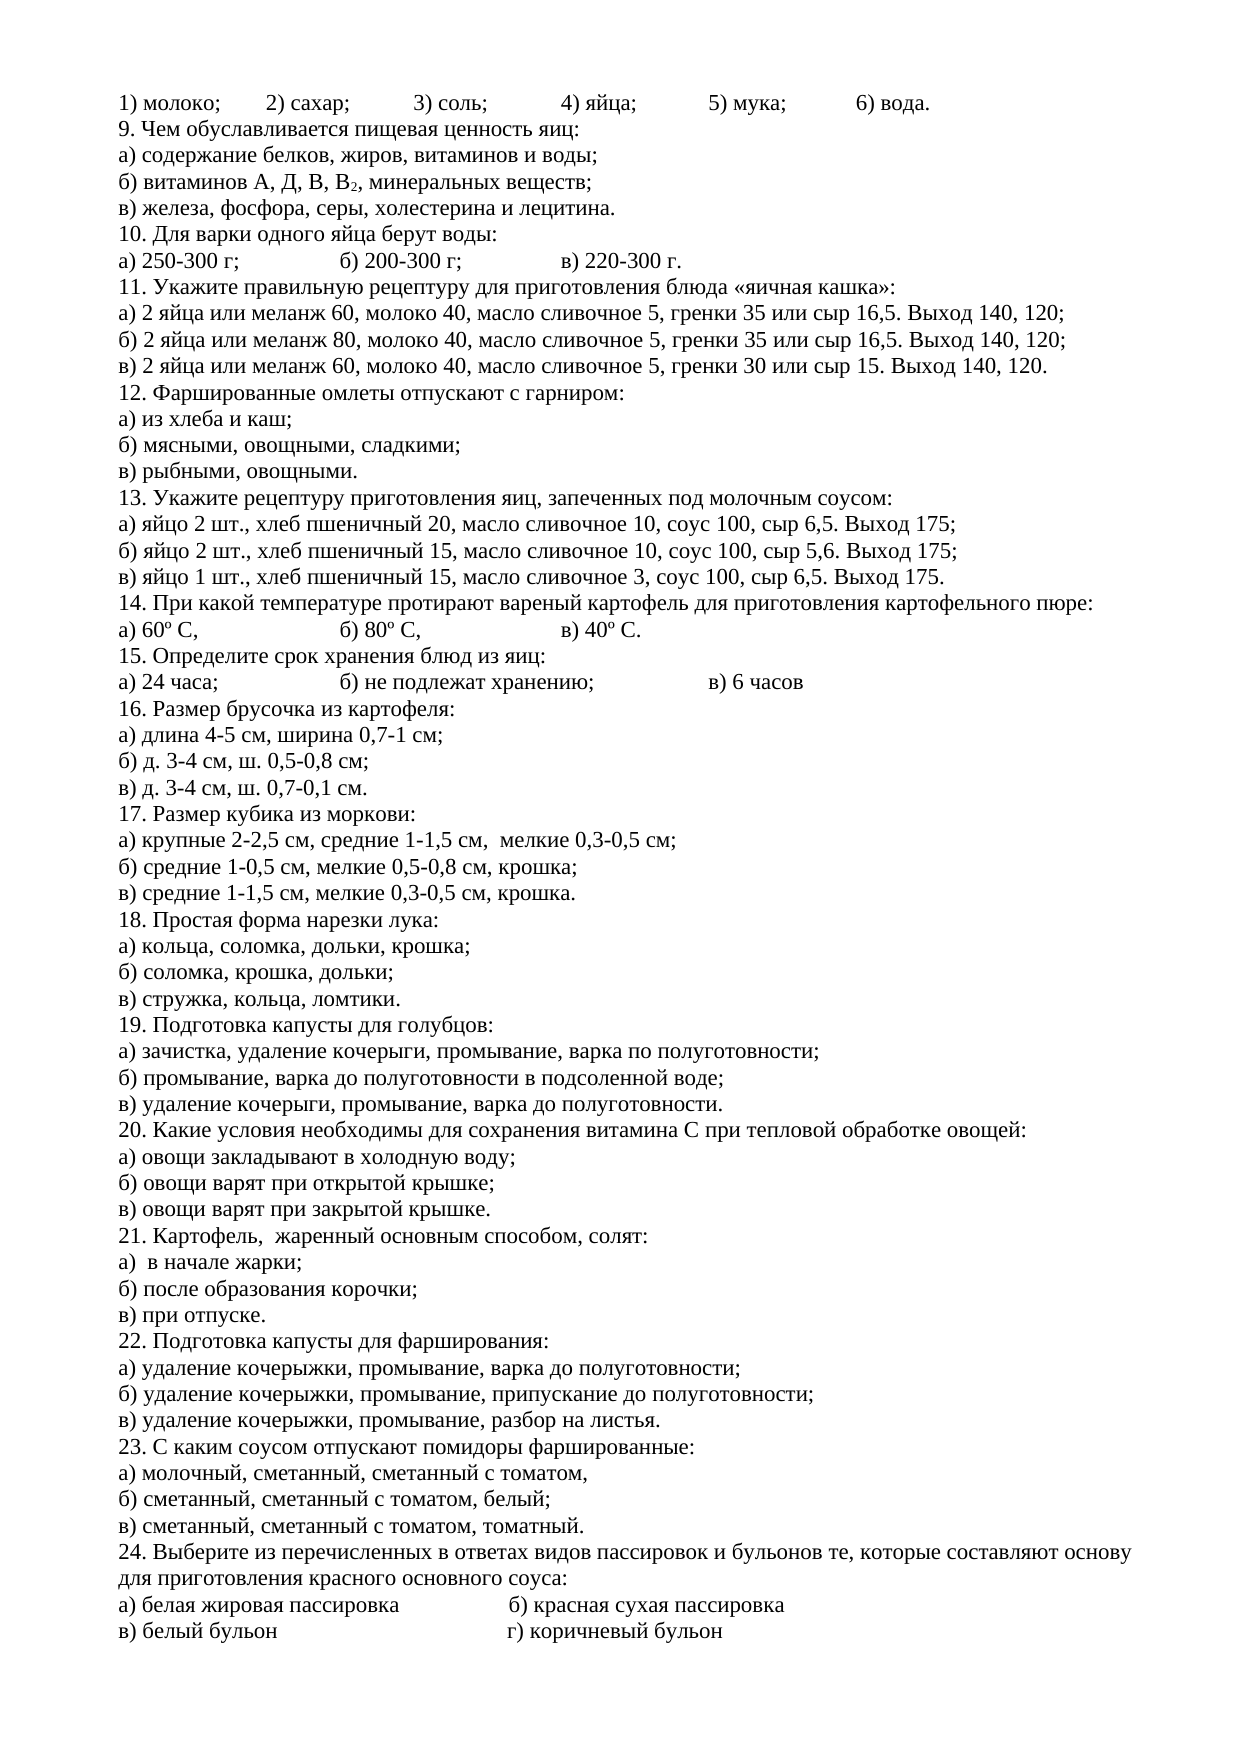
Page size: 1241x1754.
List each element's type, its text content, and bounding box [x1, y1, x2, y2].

text а) белая жировая пассировка б) красная сухая пассировка [118, 1591, 1152, 1617]
text 1) молоко; 2) сахар; 3) соль; 4) яйца; 5) мука; 6) вода. [118, 89, 1152, 115]
text в) рыбными, овощными. [118, 458, 1152, 484]
text а) удаление кочерыжки, промывание, варка до полуготовности; [118, 1354, 1152, 1380]
text б) яйцо 2 шт., хлеб пшеничный 15, масло сливочное 10, соус 100, сыр 5,6. Выход 175; [118, 537, 1152, 563]
text 23. С каким соусом отпускают помидоры фаршированные: [118, 1433, 1152, 1459]
text б) сметанный, сметанный с томатом, белый; [118, 1485, 1152, 1512]
text в) яйцо 1 шт., хлеб пшеничный 15, масло сливочное 3, соус 100, сыр 6,5. Выход 175. [118, 563, 1152, 589]
text б) после образования корочки; [118, 1274, 1152, 1301]
text 24. Выберите из перечисленных в ответах видов пассировок и бульонов те, которые составляют основу для приготовления красного основного соуса: [118, 1538, 1152, 1591]
text 20. Какие условия необходимы для сохранения витамина С при тепловой обработке овощей: [118, 1116, 1152, 1143]
text а) крупные 2-, средние 1-, мелкие 0,3-; [118, 827, 1152, 853]
text а) 2 яйца или меланж 60, молоко 40, масло сливочное 5, гренки 35 или сыр 16,5. Выход 140, 120; [118, 299, 1152, 326]
text а) молочный, сметанный, сметанный с томатом, [118, 1459, 1152, 1485]
text а) овощи закладывают в холодную воду; [118, 1143, 1152, 1169]
text б) витаминов А, Д, В, В2, минеральных веществ; [118, 168, 1152, 194]
text 18. Простая форма нарезки лука: [118, 906, 1152, 932]
text б) промывание, варка до полуготовности в подсоленной воде; [118, 1064, 1152, 1090]
text б) д. 3-, ш. 0,5-; [118, 747, 1152, 774]
text б) удаление кочерыжки, промывание, припускание до полуготовности; [118, 1380, 1152, 1406]
text 10. Для варки одного яйца берут воды: [118, 220, 1152, 247]
text в) удаление кочерыги, промывание, варка до полуготовности. [118, 1090, 1152, 1116]
text в) удаление кочерыжки, промывание, разбор на листья. [118, 1406, 1152, 1433]
text в) д. 3-, ш. 0,7-. [118, 774, 1152, 800]
text 9. Чем обуславливается пищевая ценность яиц: [118, 115, 1152, 141]
text б) соломка, крошка, дольки; [118, 958, 1152, 985]
text 14. При какой температуре протирают вареный картофель для приготовления картофельного пюре: [118, 589, 1152, 616]
text а) длина 4-, ширина 0,7-; [118, 721, 1152, 747]
text а) из хлеба и каш; [118, 405, 1152, 431]
text б) мясными, овощными, сладкими; [118, 431, 1152, 458]
text в) при отпуске. [118, 1301, 1152, 1327]
text 21. Картофель, жаренный основным способом, солят: [118, 1222, 1152, 1248]
text б) средние 1-, мелкие 0,5-, крошка; [118, 853, 1152, 879]
text а) кольца, соломка, дольки, крошка; [118, 932, 1152, 958]
text 11. Укажите правильную рецептуру для приготовления блюда «яичная кашка»: [118, 273, 1152, 299]
text а) 60º С, б) 80º С, в) 40º С. [118, 616, 1152, 642]
text а) 250-; б) 200-; в) 220-. [118, 247, 1152, 273]
text а) 24 часа; б) не подлежат хранению; в) 6 часов [118, 668, 1152, 695]
text 16. Размер брусочка из картофеля: [118, 695, 1152, 721]
text а) содержание белков, жиров, витаминов и воды; [118, 141, 1152, 168]
text б) 2 яйца или меланж 80, молоко 40, масло сливочное 5, гренки 35 или сыр 16,5. Выход 140, 120; [118, 326, 1152, 352]
text 13. Укажите рецептуру приготовления яиц, запеченных под молочным соусом: [118, 484, 1152, 510]
text 19. Подготовка капусты для голубцов: [118, 1011, 1152, 1037]
text 15. Определите срок хранения блюд из яиц: [118, 642, 1152, 668]
text в) средние 1-, мелкие 0,3-, крошка. [118, 879, 1152, 906]
text а) зачистка, удаление кочерыги, промывание, варка по полуготовности; [118, 1037, 1152, 1064]
text а) яйцо 2 шт., хлеб пшеничный 20, масло сливочное 10, соус 100, сыр 6,5. Выход 175; [118, 510, 1152, 537]
text б) овощи варят при открытой крышке; [118, 1169, 1152, 1196]
text а) в начале жарки; [118, 1248, 1152, 1274]
text в) овощи варят при закрытой крышке. [118, 1196, 1152, 1222]
text 17. Размер кубика из моркови: [118, 800, 1152, 827]
text в) стружка, кольца, ломтики. [118, 985, 1152, 1011]
text в) сметанный, сметанный с томатом, томатный. [118, 1512, 1152, 1538]
text 12. Фаршированные омлеты отпускают с гарниром: [118, 378, 1152, 405]
text в) железа, фосфора, серы, холестерина и лецитина. [118, 194, 1152, 220]
text в) 2 яйца или меланж 60, молоко 40, масло сливочное 5, гренки 30 или сыр 15. Выход 140, 120. [118, 352, 1152, 378]
text 22. Подготовка капусты для фарширования: [118, 1327, 1152, 1354]
text в) белый бульон г) коричневый бульон [118, 1617, 1152, 1643]
